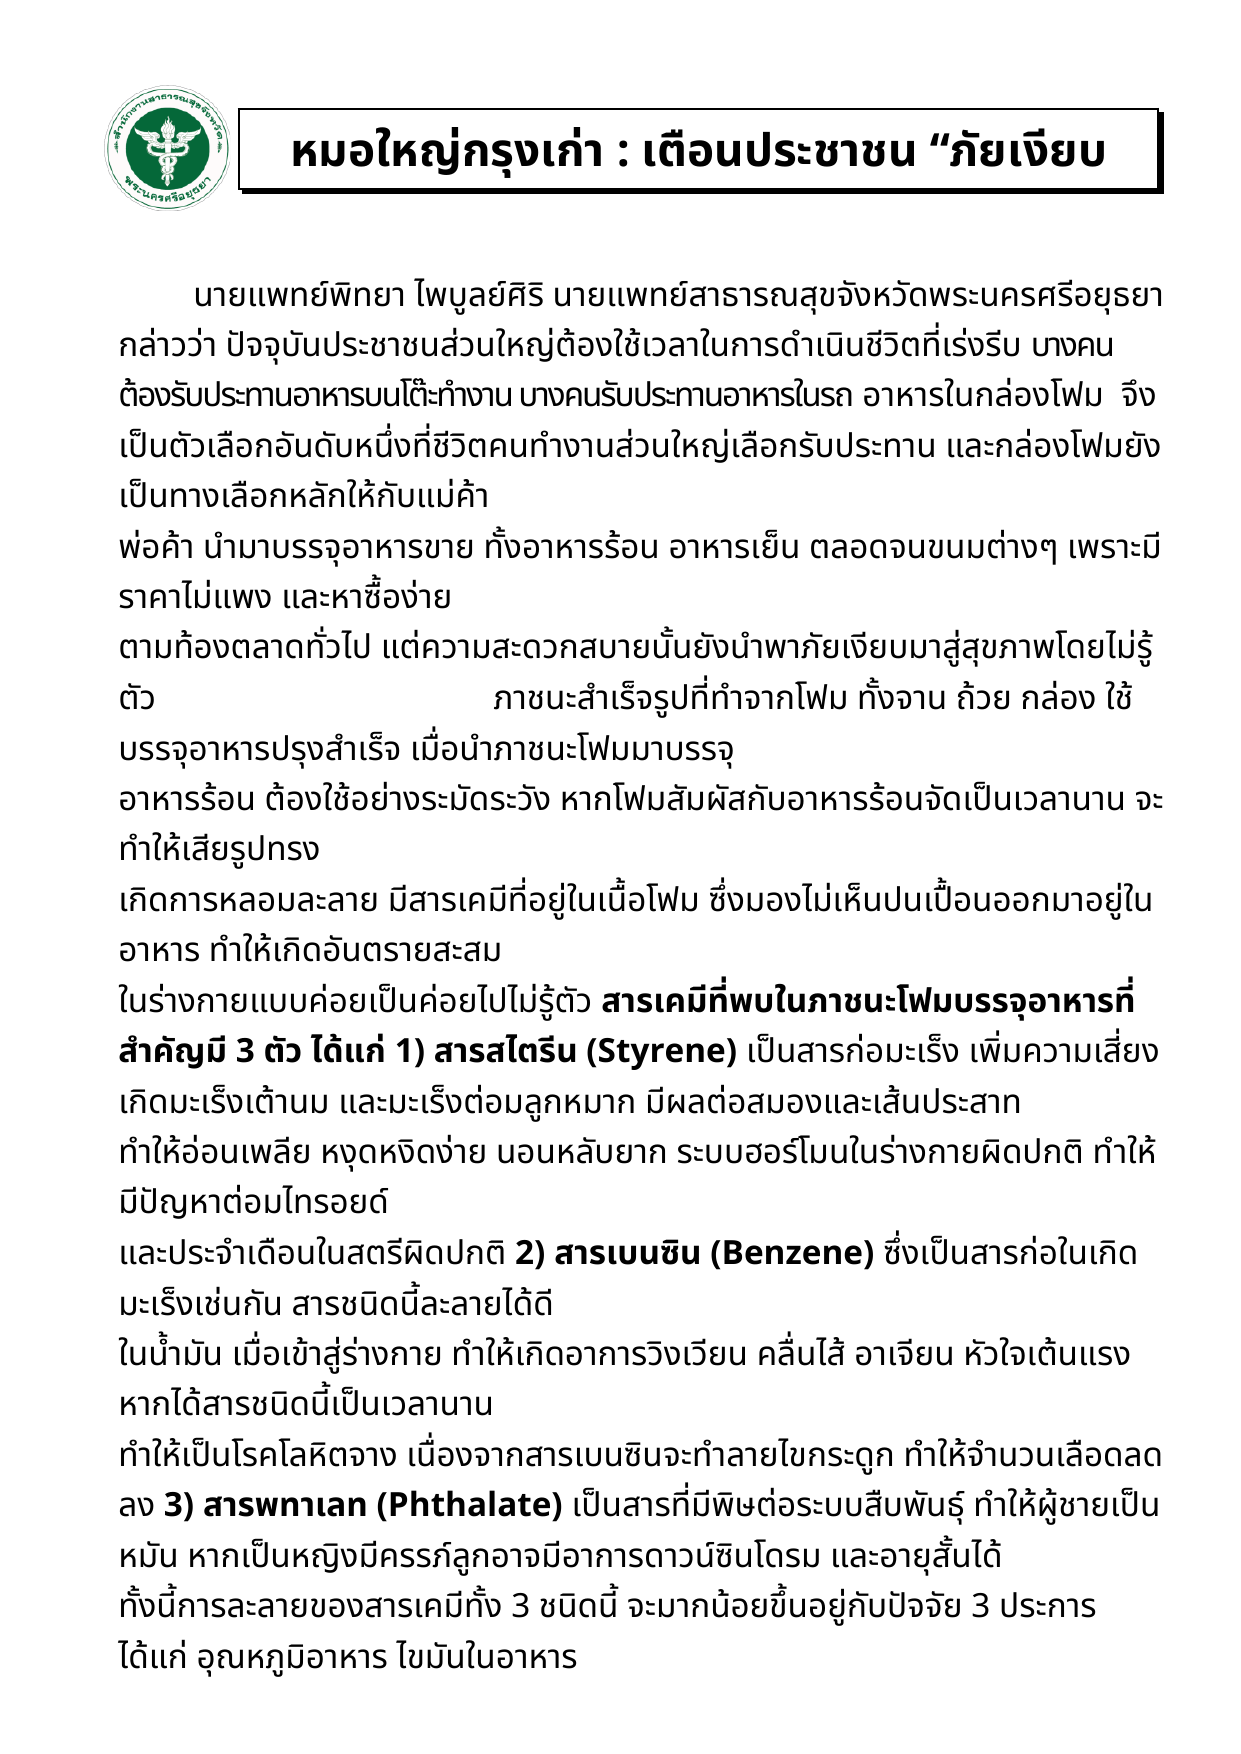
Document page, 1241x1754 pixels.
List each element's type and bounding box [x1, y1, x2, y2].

text [118, 179, 1167, 1683]
picture [104, 85, 231, 211]
